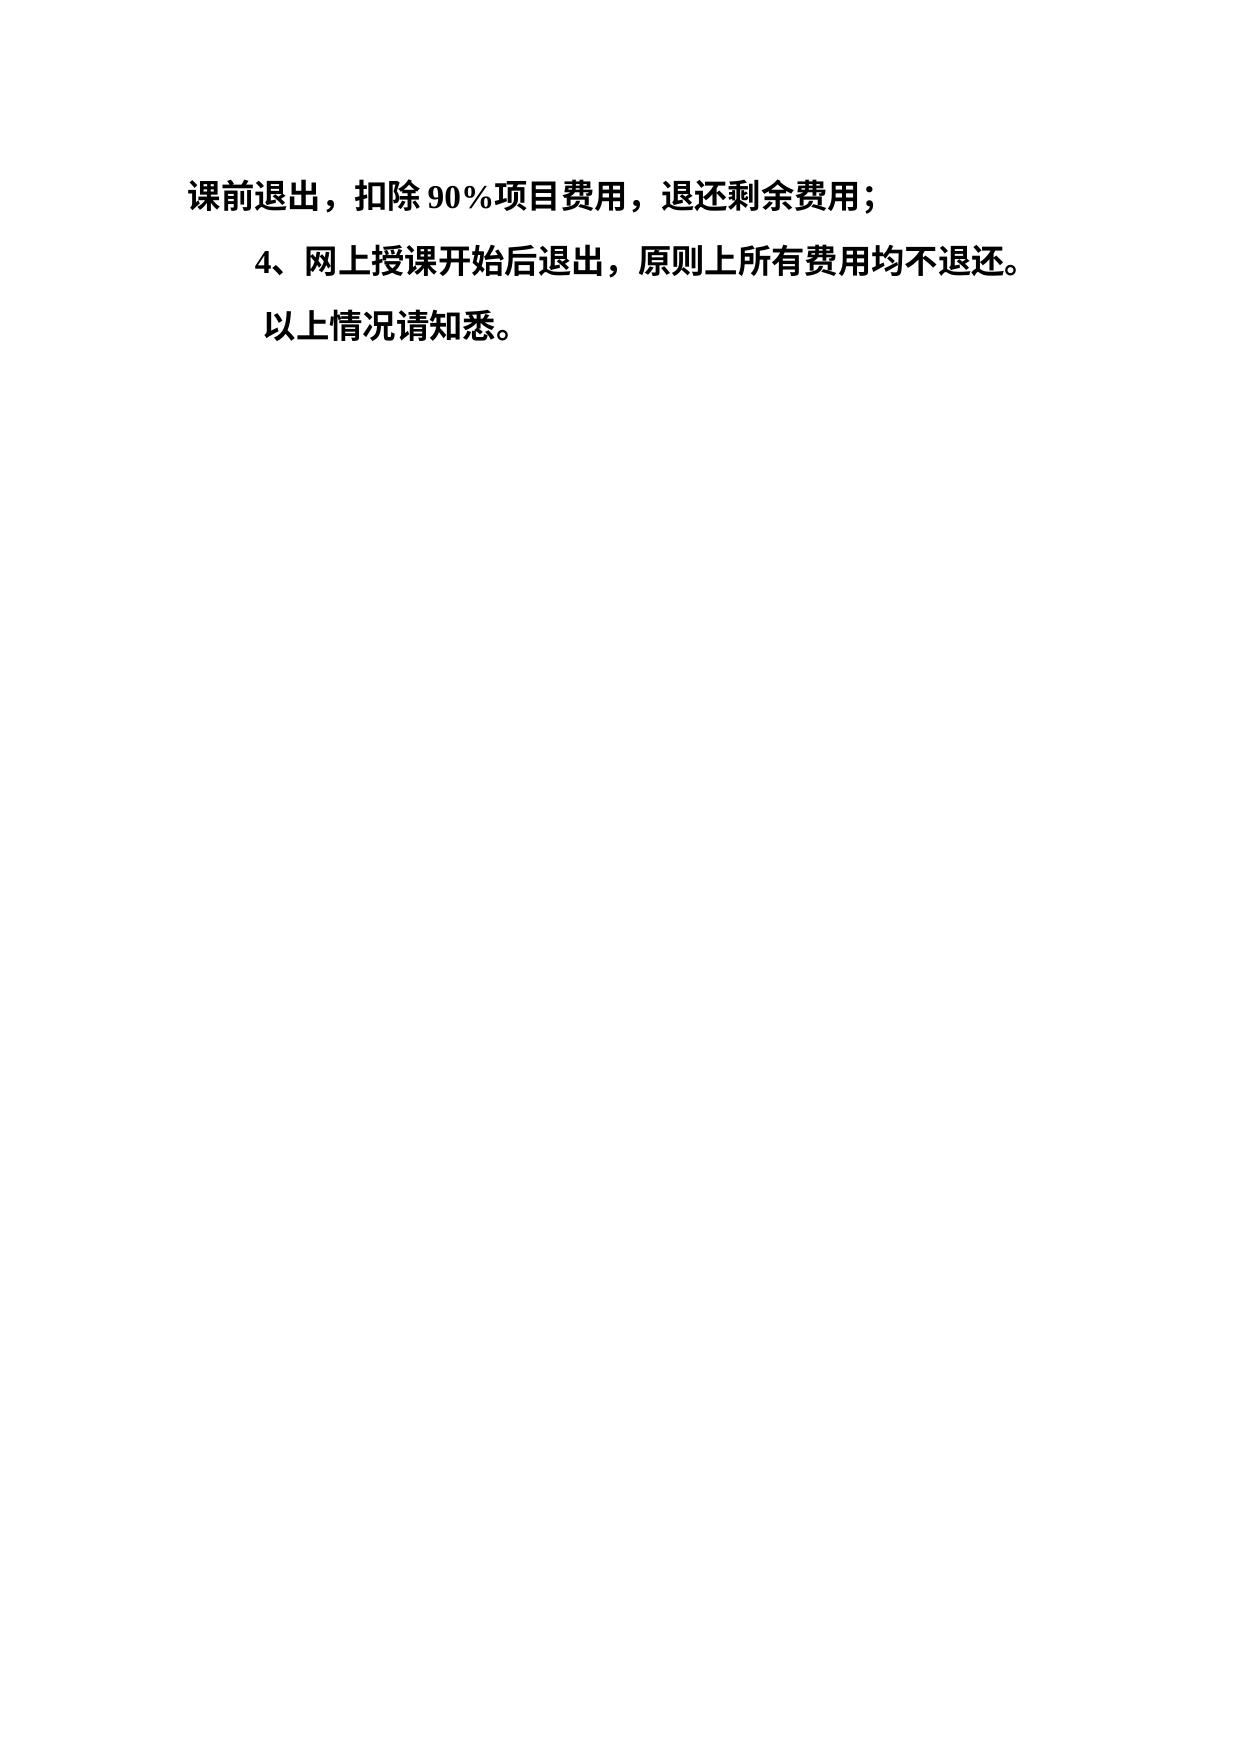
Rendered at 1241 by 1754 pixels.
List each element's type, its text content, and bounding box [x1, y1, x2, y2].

list 以上情况请知悉。 [262, 292, 1053, 357]
text 4、网上授课开始后退出，原则上所有费用均不退还。 [187, 227, 1053, 292]
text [187, 162, 1053, 227]
